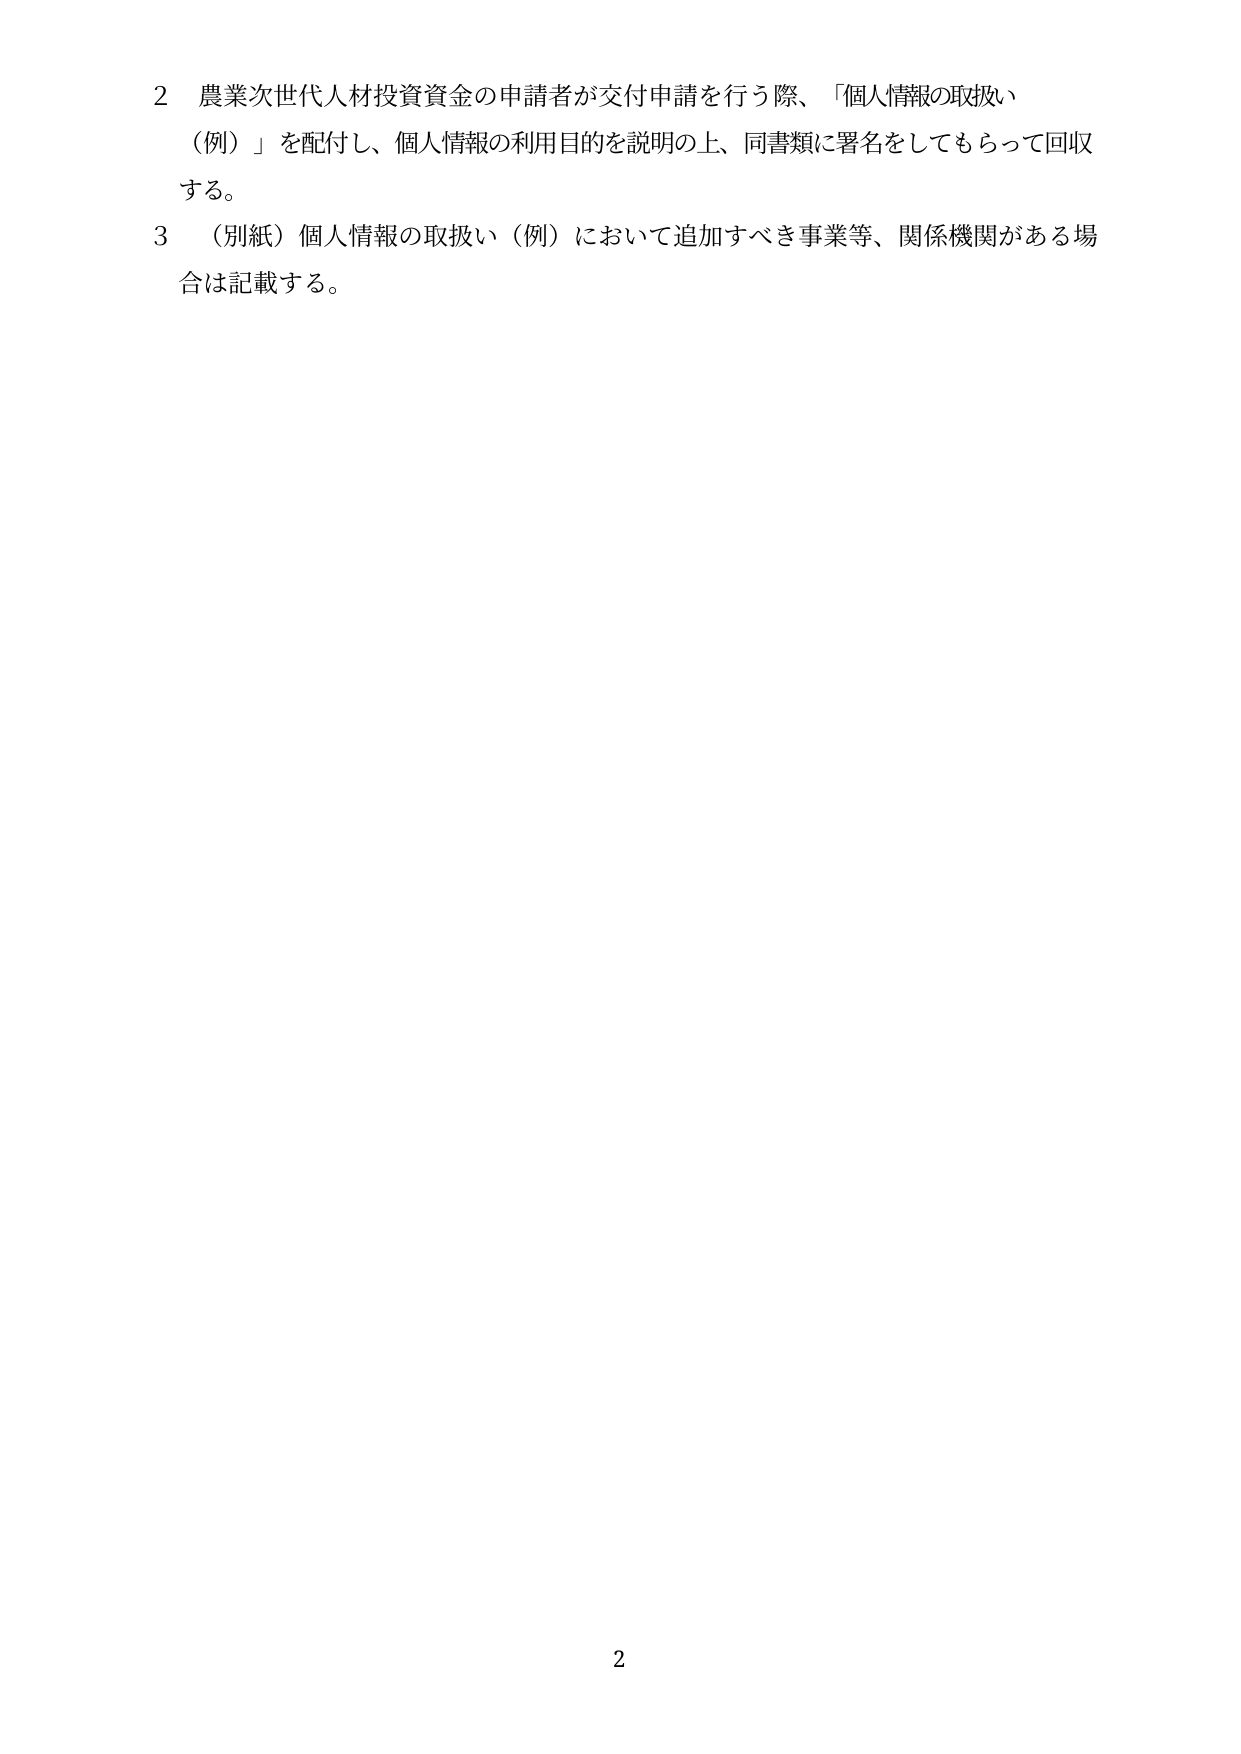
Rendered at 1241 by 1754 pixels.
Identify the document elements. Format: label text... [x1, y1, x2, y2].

text ３ （別紙）個人情報の取扱い（例）において追加すべき事業等、関係機関がある場合は記載する。 [149, 217, 1099, 300]
text ２ 農業次世代人材投資資金の申請者が交付申請を行う際、「個人情報の取扱い（例）」を配付し、個人情報の利用目的を説明の上、同書類に署名をしてもらって回収する。 [149, 77, 1106, 206]
